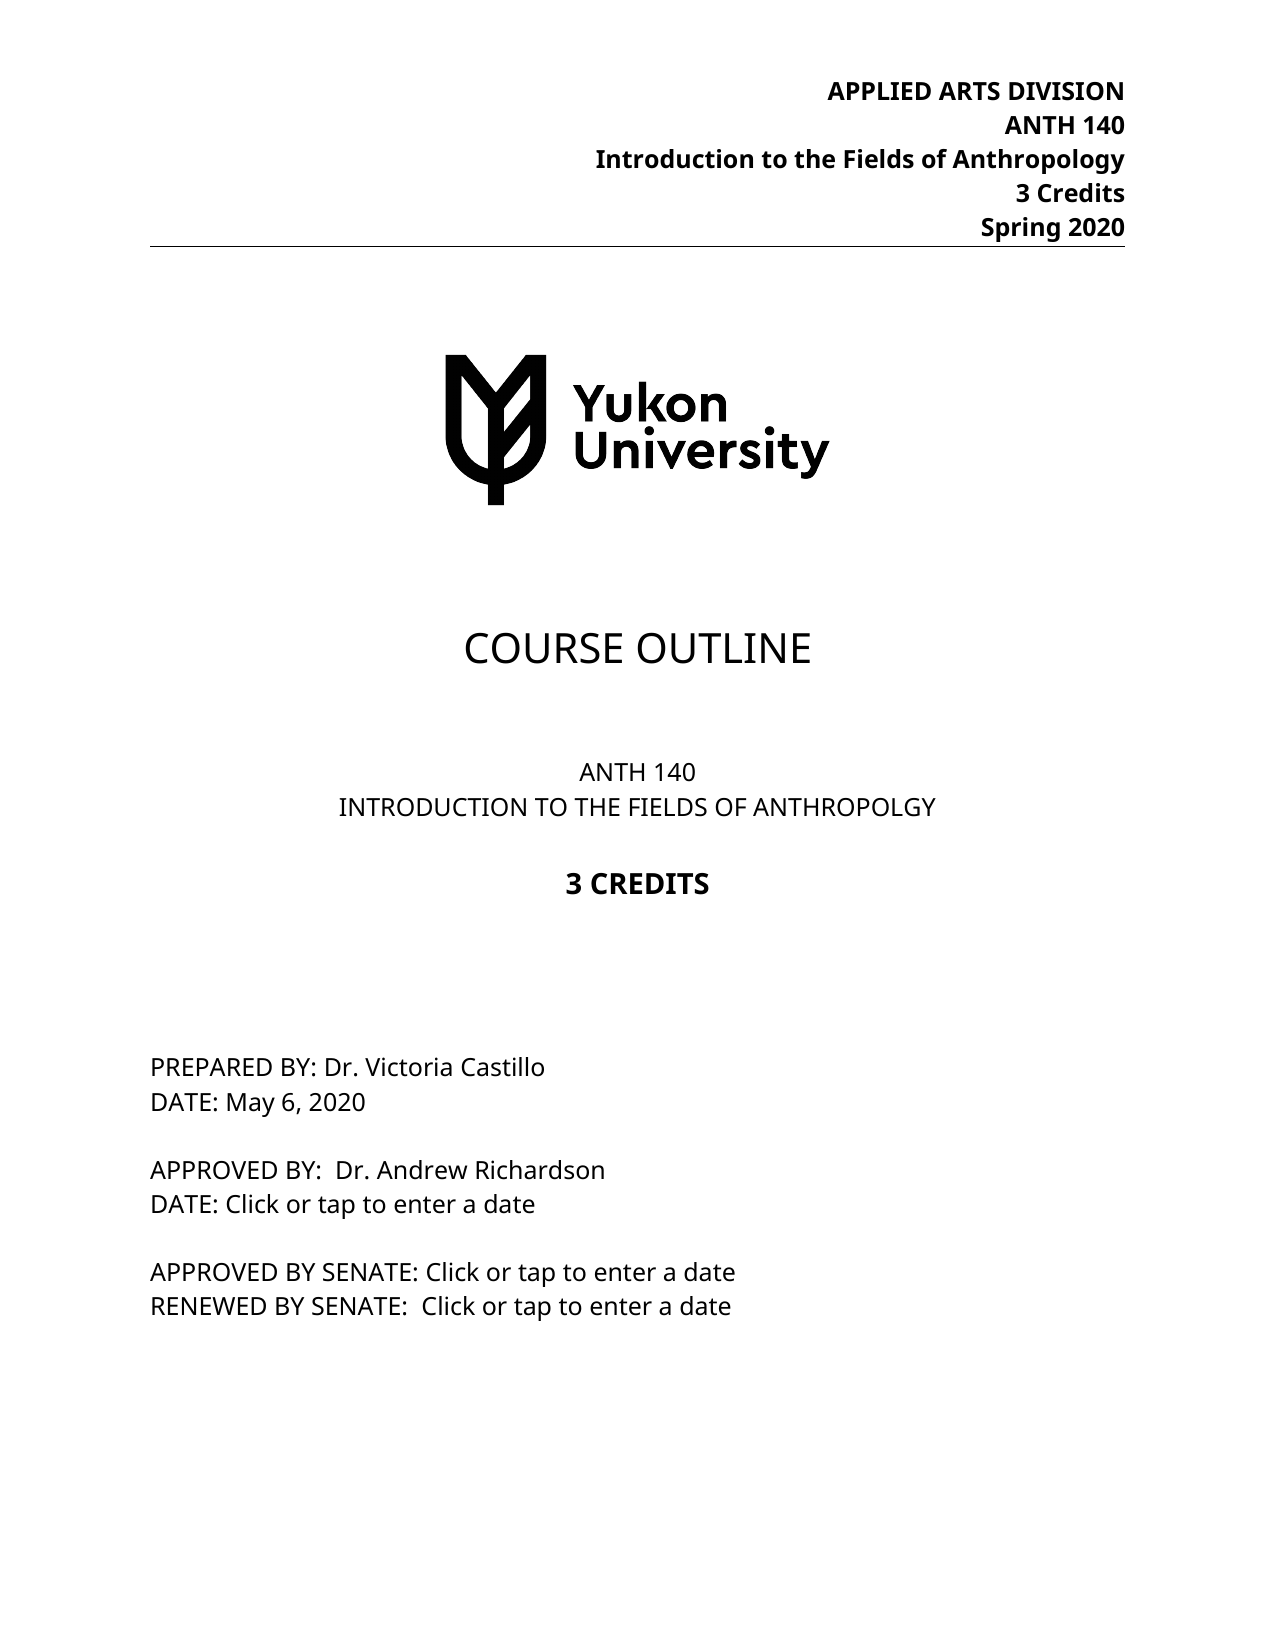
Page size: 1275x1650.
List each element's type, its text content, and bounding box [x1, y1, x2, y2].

picture [371, 281, 904, 580]
text CREDITS [150, 863, 1125, 903]
text COURSE OUTLINE [150, 619, 1125, 676]
text DATE: [150, 1084, 1125, 1118]
text DATE: [150, 1186, 1125, 1220]
text APPROVED BY: [150, 1152, 1125, 1186]
text APPROVED BY SENATE: [150, 1254, 1125, 1288]
text PREPARED BY: [150, 1050, 1125, 1084]
text RENEWED BY SENATE: [150, 1288, 1125, 1323]
